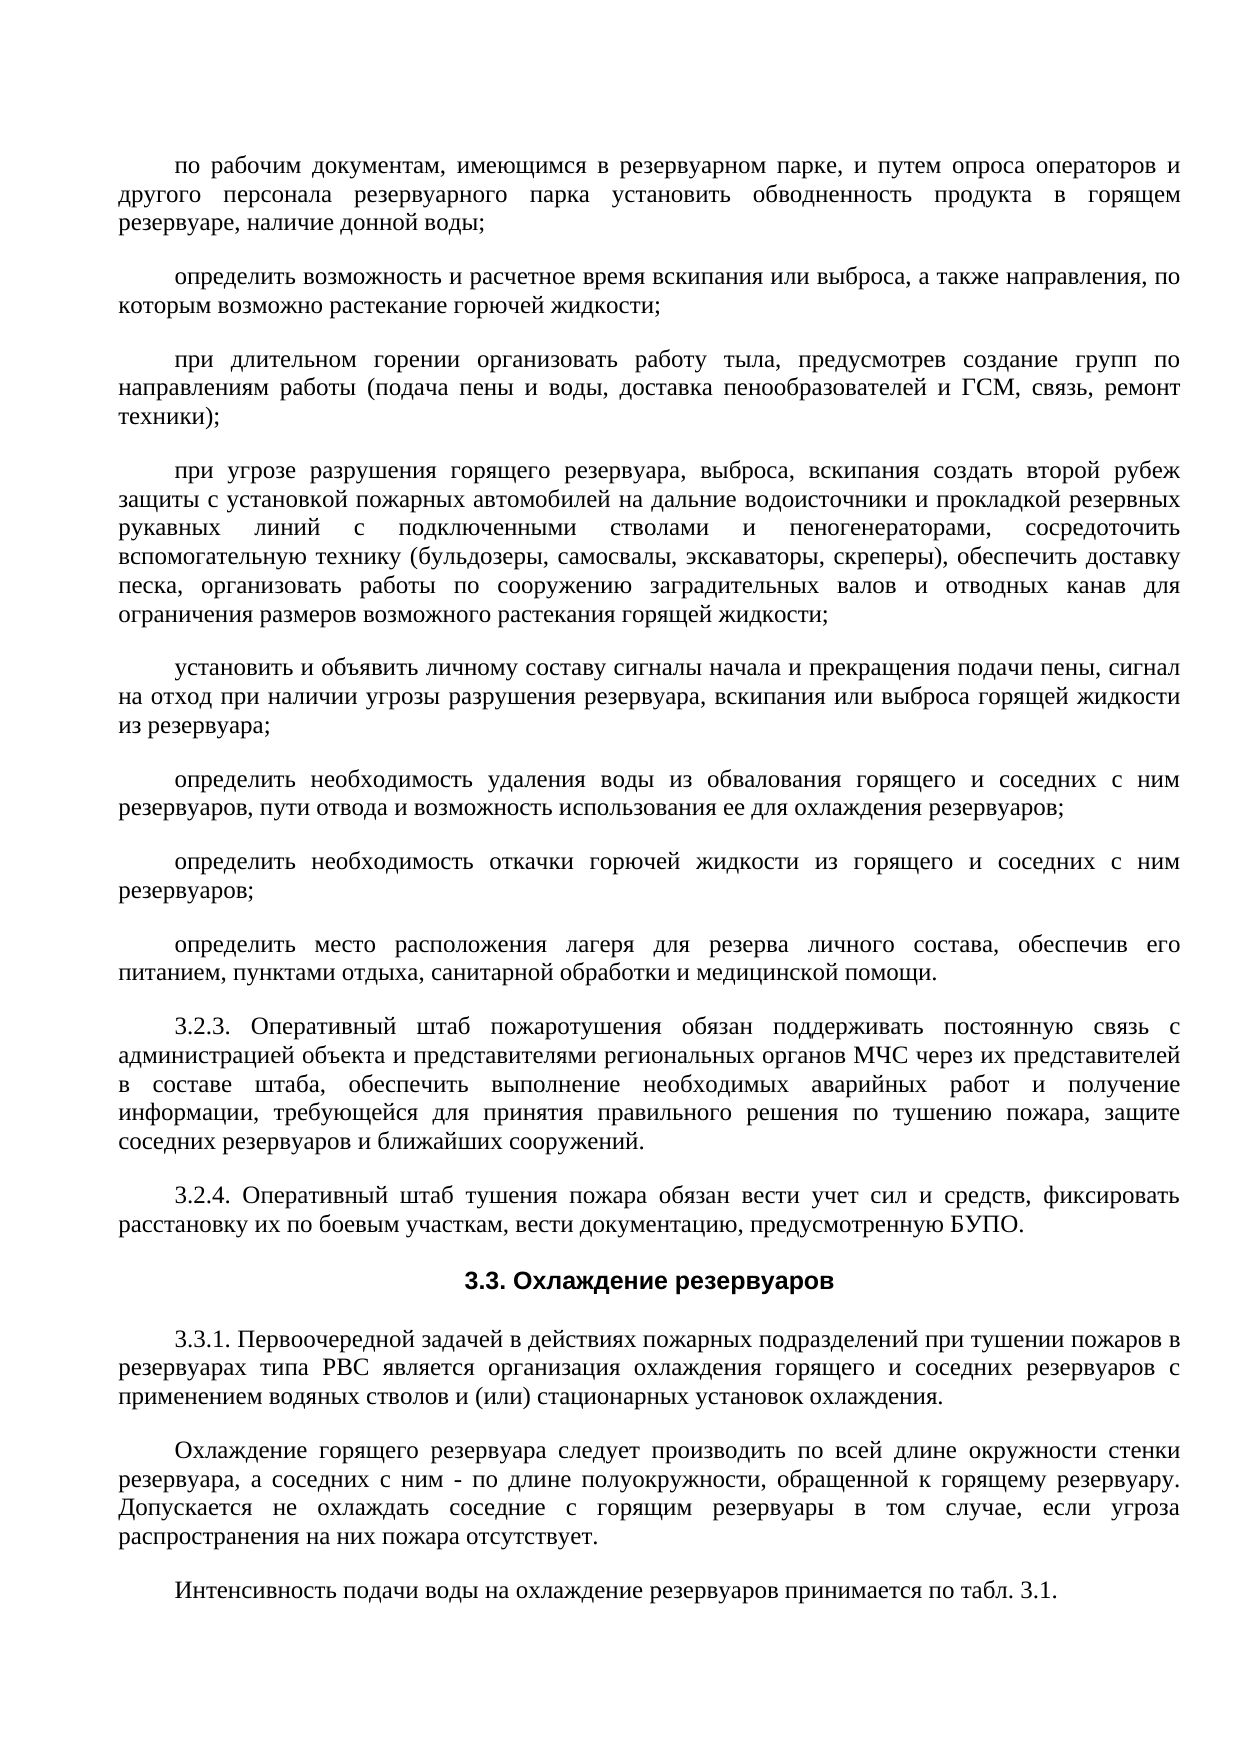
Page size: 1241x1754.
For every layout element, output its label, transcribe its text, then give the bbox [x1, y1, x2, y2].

text 3.2.4. Оперативный штаб тушения пожара обязан вести учет сил и средств, фиксировать расстановку их по боевым участкам, вести документацию, предусмотренную БУПО. [118, 1180, 1181, 1237]
title 3.3. Охлаждение резервуаров [118, 1266, 1181, 1295]
text по рабочим документам, имеющимся в резервуарном парке, и путем опроса операторов и другого персонала резервуарного парка установить обводненность продукта в горящем резервуаре, наличие донной воды; [118, 150, 1181, 236]
text определить место расположения лагеря для резерва личного состава, обеспечив его питанием, пунктами отдыха, санитарной обработки и медицинской помощи. [118, 929, 1181, 986]
text при угрозе разрушения горящего резервуара, выброса, вскипания создать второй рубеж защиты с установкой пожарных автомобилей на дальние водоисточники и прокладкой резервных рукавных линий с подключенными стволами и пеногенераторами, сосредоточить вспомогательную технику (бульдозеры, самосвалы, экскаваторы, скреперы), обеспечить доставку песка, организовать работы по сооружению заградительных валов и отводных канав для ограничения размеров возможного растекания горящей жидкости; [118, 455, 1181, 627]
text определить необходимость откачки горючей жидкости из горящего и соседних с ним резервуаров; [118, 846, 1181, 904]
text Охлаждение горящего резервуара следует производить по всей длине окружности стенки резервуара, а соседних с ним - по длине полуокружности, обращенной к горящему резервуару. Допускается не охлаждать соседние с горящим резервуары в том случае, если угроза распространения на них пожара отсутствует. [118, 1435, 1181, 1550]
text определить возможность и расчетное время вскипания или выброса, а также направления, по которым возможно растекание горючей жидкости; [118, 261, 1181, 319]
text при длительном горении организовать работу тыла, предусмотрев создание групп по направлениям работы (подача пены и воды, доставка пенообразователей и ГСМ, связь, ремонт техники); [118, 344, 1181, 430]
text установить и объявить личному составу сигналы начала и прекращения подачи пены, сигнал на отход при наличии угрозы разрушения резервуара, вскипания или выброса горящей жидкости из резервуара; [118, 652, 1181, 739]
text Интенсивность подачи воды на охлаждение резервуаров принимается по табл. 3.1. [118, 1575, 1181, 1604]
text определить необходимость удаления воды из обвалования горящего и соседних с ним резервуаров, пути отвода и возможность использования ее для охлаждения резервуаров; [118, 764, 1181, 821]
text 3.3.1. Первоочередной задачей в действиях пожарных подразделений при тушении пожаров в резервуарах типа РВС является организация охлаждения горящего и соседних резервуаров с применением водяных стволов и (или) стационарных установок охлаждения. [118, 1324, 1181, 1410]
text 3.2.3. Оперативный штаб пожаротушения обязан поддерживать постоянную связь с администрацией объекта и представителями региональных органов МЧС через их представителей в составе штаба, обеспечить выполнение необходимых аварийных работ и получение информации, требующейся для принятия правильного решения по тушению пожара, защите соседних резервуаров и ближайших сооружений. [118, 1011, 1181, 1155]
